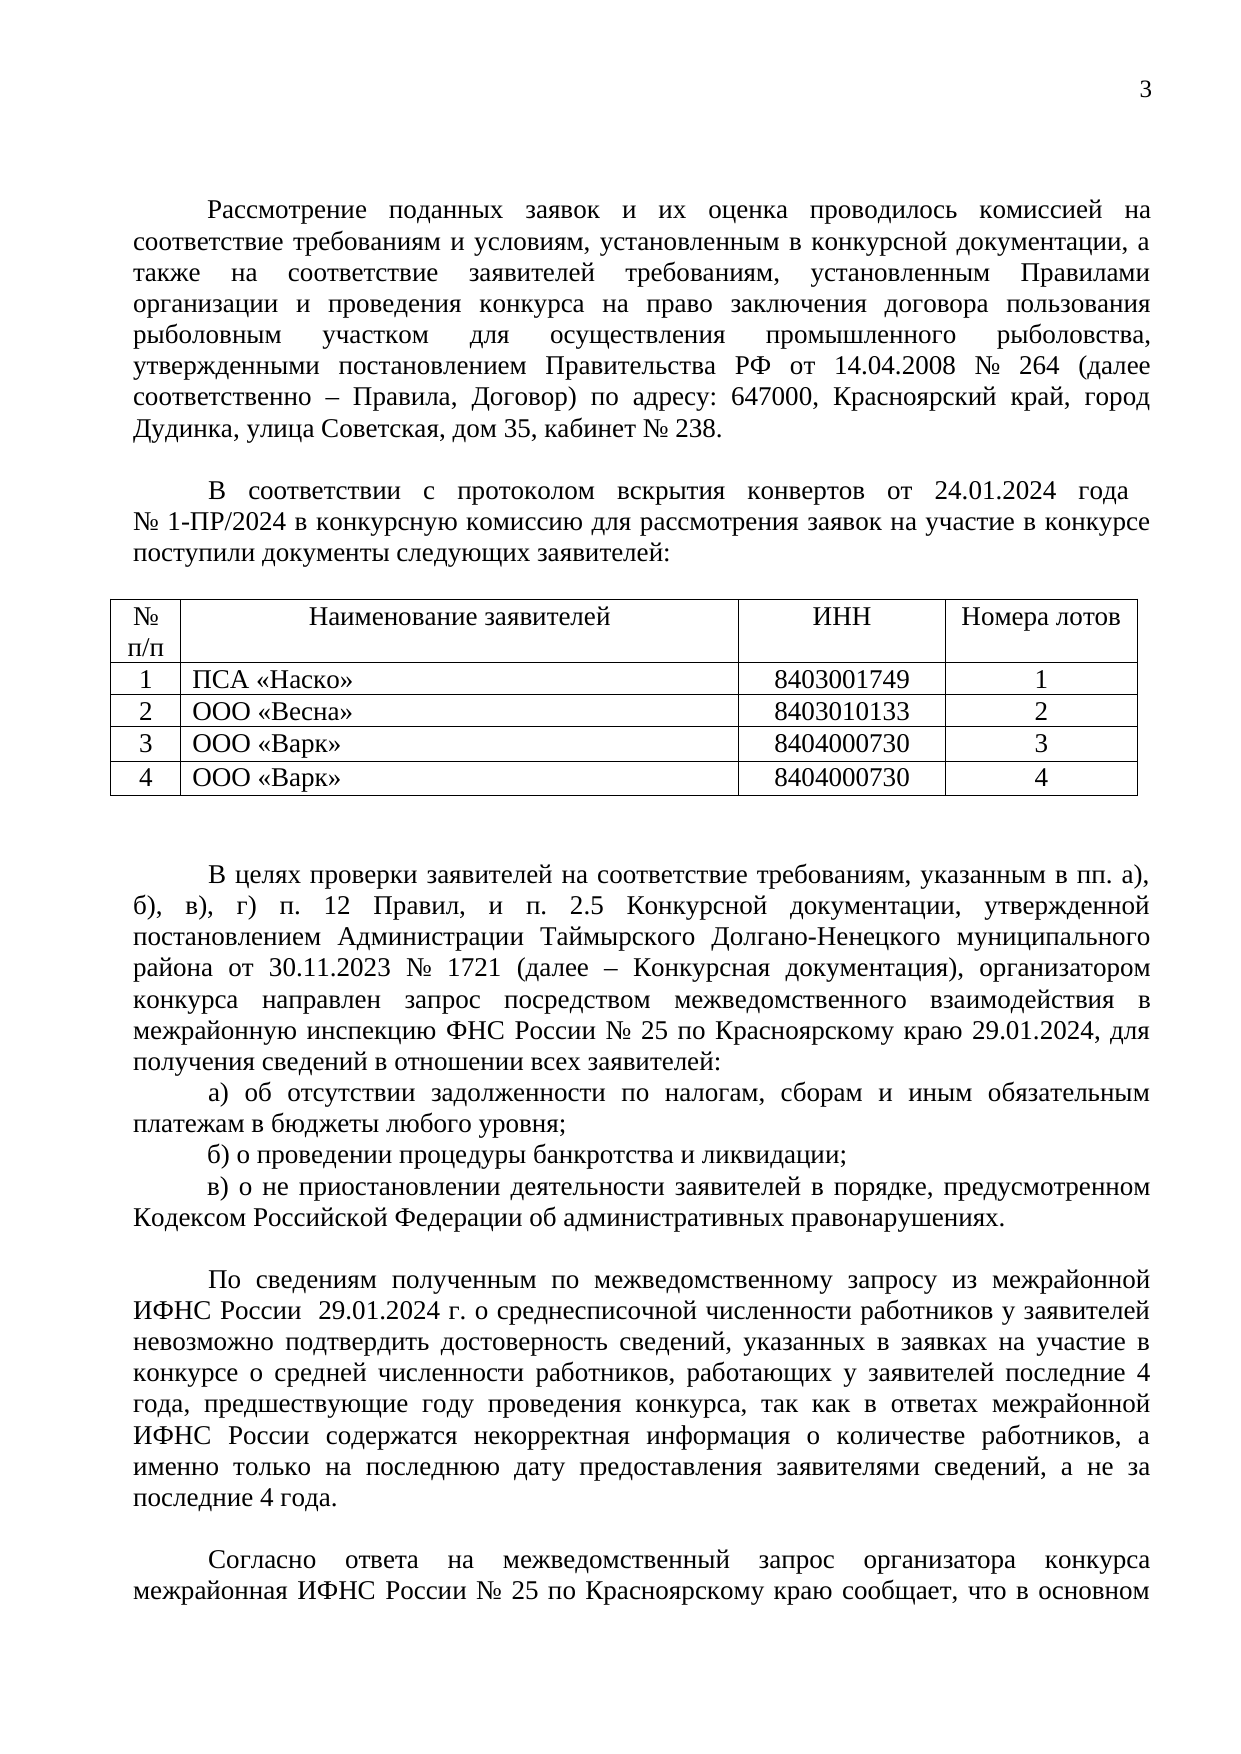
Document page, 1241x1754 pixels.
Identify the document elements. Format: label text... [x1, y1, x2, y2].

table_header ИНН [739, 600, 945, 662]
table_cell ООО «Варк» [181, 762, 738, 795]
text в) о не приостановлении деятельности заявителей в порядке, предусмотренном Кодексом Российской Федерации об административных правонарушениях. [133, 1169, 1152, 1232]
table_cell ООО «Весна» [181, 695, 738, 726]
table_cell ООО «Варк» [181, 727, 738, 761]
table_cell 3 [946, 727, 1137, 761]
table_cell 8403010133 [739, 695, 945, 726]
table_cell 2 [111, 695, 180, 726]
text б) о проведении процедуры банкротства и ликвидации; [207, 1138, 1152, 1169]
table_cell 1 [111, 663, 180, 694]
table_cell ПСА «Наско» [181, 663, 738, 694]
table_header № п/п [111, 600, 180, 662]
table_header Номера лотов [946, 600, 1137, 662]
table_cell 4 [111, 762, 180, 795]
table_cell 2 [946, 695, 1137, 726]
text а) об отсутствии задолженности по налогам, сборам и иным обязательным платежам в бюджеты любого уровня; [133, 1076, 1152, 1138]
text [133, 1543, 1152, 1606]
text Рассмотрение поданных заявок и их оценка проводилось комиссией на соответствие требованиям и условиям, установленным в конкурсной документации, а также на соответствие заявителей требованиям, установленным Правилами организации и проведения конкурса на право заключения договора пользования рыболовным участком для осуществления промышленного рыболовства, утвержденными постановлением Правительства РФ от 14.04.2008 № 264 (далее соответственно – Правила, Договор) по адресу: 647000, Красноярский край, город Дудинка, улица Советская, дом 35, кабинет № 238. [133, 194, 1152, 443]
text По сведениям полученным по межведомственному запросу из межрайонной ИФНС России 29.01.2024 г. о среднесписочной численности работников у заявителей невозможно подтвердить достоверность сведений, указанных в заявках на участие в конкурсе о средней численности работников, работающих у заявителей последние 4 года, предшествующие году проведения конкурса, так как в ответах межрайонной ИФНС России содержатся некорректная информация о количестве работников, а именно только на последнюю дату предоставления заявителями сведений, а не за последние 4 года. [133, 1263, 1152, 1512]
text В целях проверки заявителей на соответствие требованиям, указанным в пп. а), б), в), г) п. 12 Правил, и п. 2.5 Конкурсной документации, утвержденной постановлением Администрации Таймырского Долгано-Ненецкого муниципального района от 30.11.2023 № 1721 (далее – Конкурсная документация), организатором конкурса направлен запрос посредством межведомственного взаимодействия в межрайонную инспекцию ФНС России № 25 по Красноярскому краю 29.01.2024, для получения сведений в отношении всех заявителей: [133, 858, 1152, 1076]
table_cell 3 [111, 727, 180, 761]
table_cell 8404000730 [739, 762, 945, 795]
table_cell 8403001749 [739, 663, 945, 694]
table_cell 4 [946, 762, 1137, 795]
table_header Наименование заявителей [181, 600, 738, 662]
table_cell 1 [946, 663, 1137, 694]
text В соответствии с протоколом вскрытия конвертов от 24.01.2024 года № 1-ПР/2024 в конкурсную комиссию для рассмотрения заявок на участие в конкурсе поступили документы следующих заявителей: [133, 474, 1152, 567]
table_cell 8404000730 [739, 727, 945, 761]
